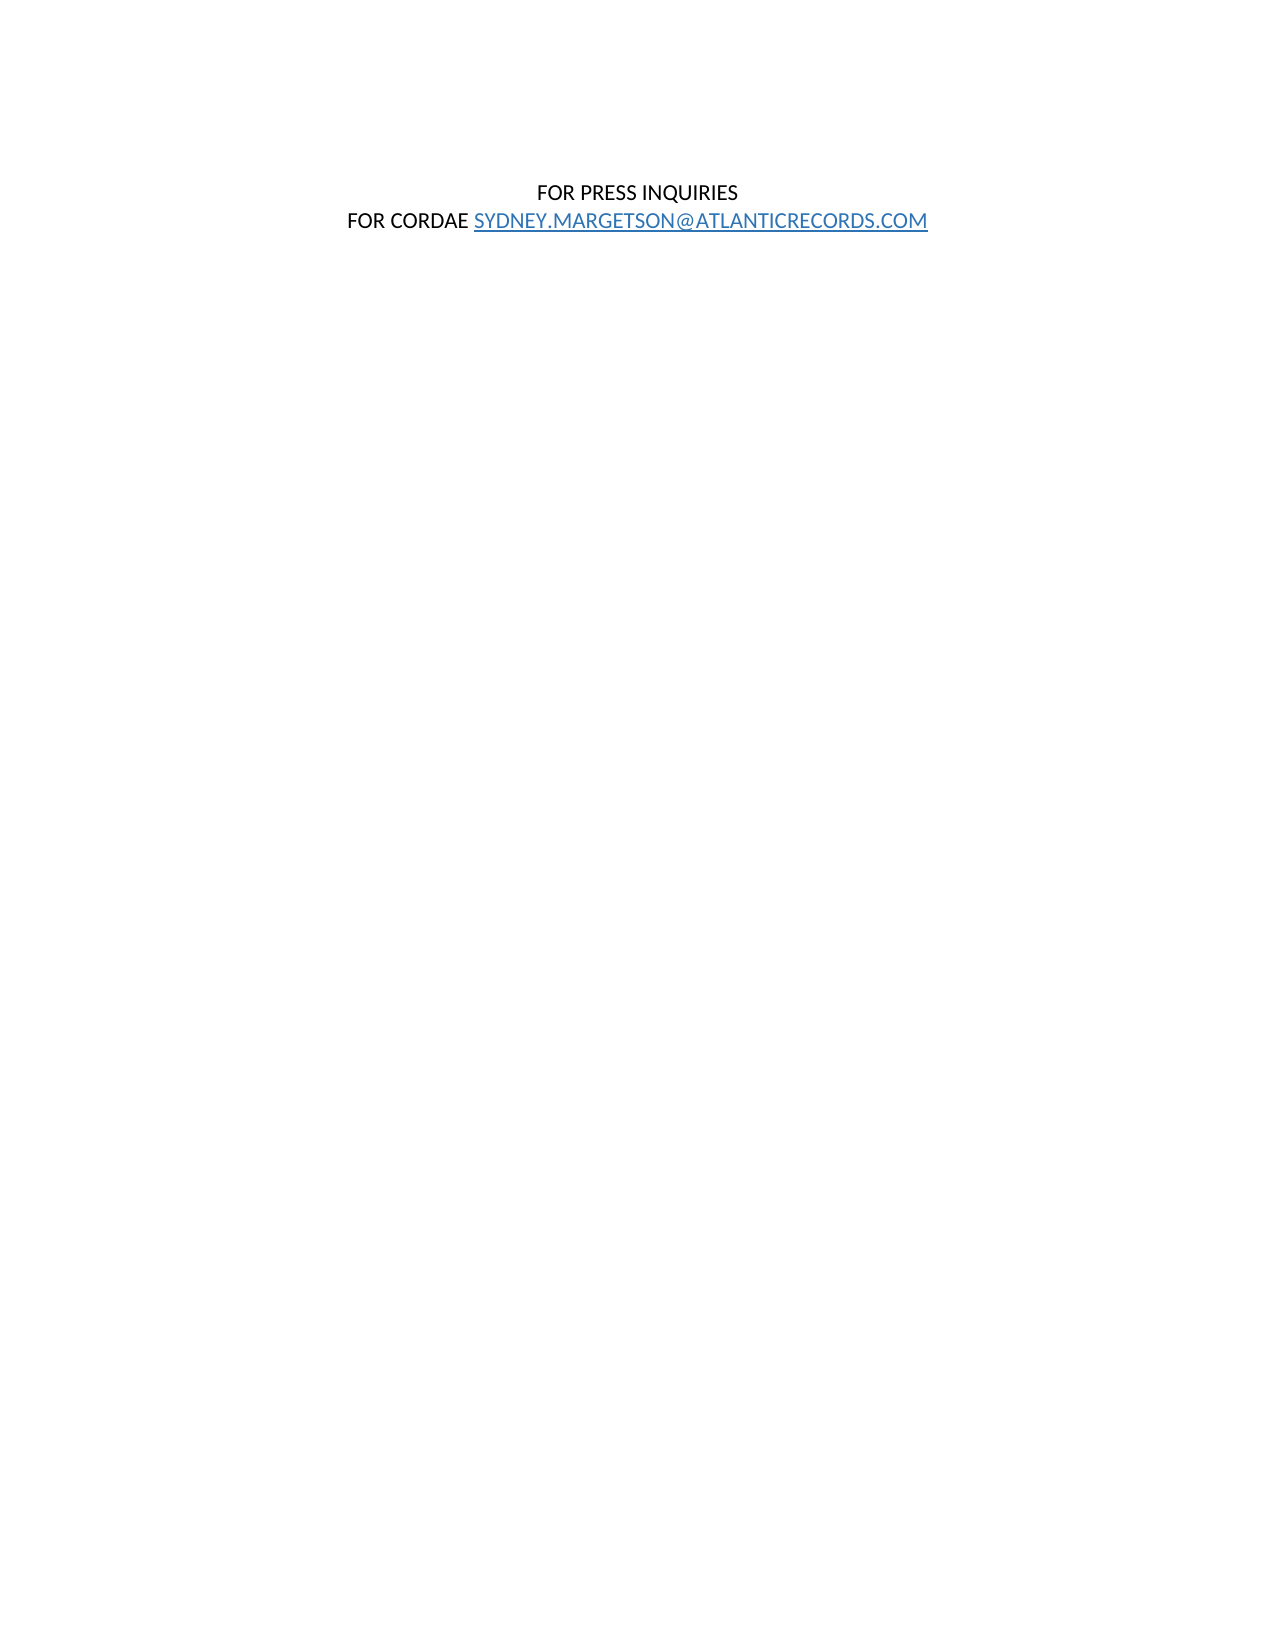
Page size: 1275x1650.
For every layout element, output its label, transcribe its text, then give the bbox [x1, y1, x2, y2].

text FOR PRESS INQUIRIES [150, 178, 1125, 206]
text FOR CORDAE SYDNEY.MARGETSON@ATLANTICRECORDS.COM [150, 206, 1125, 234]
